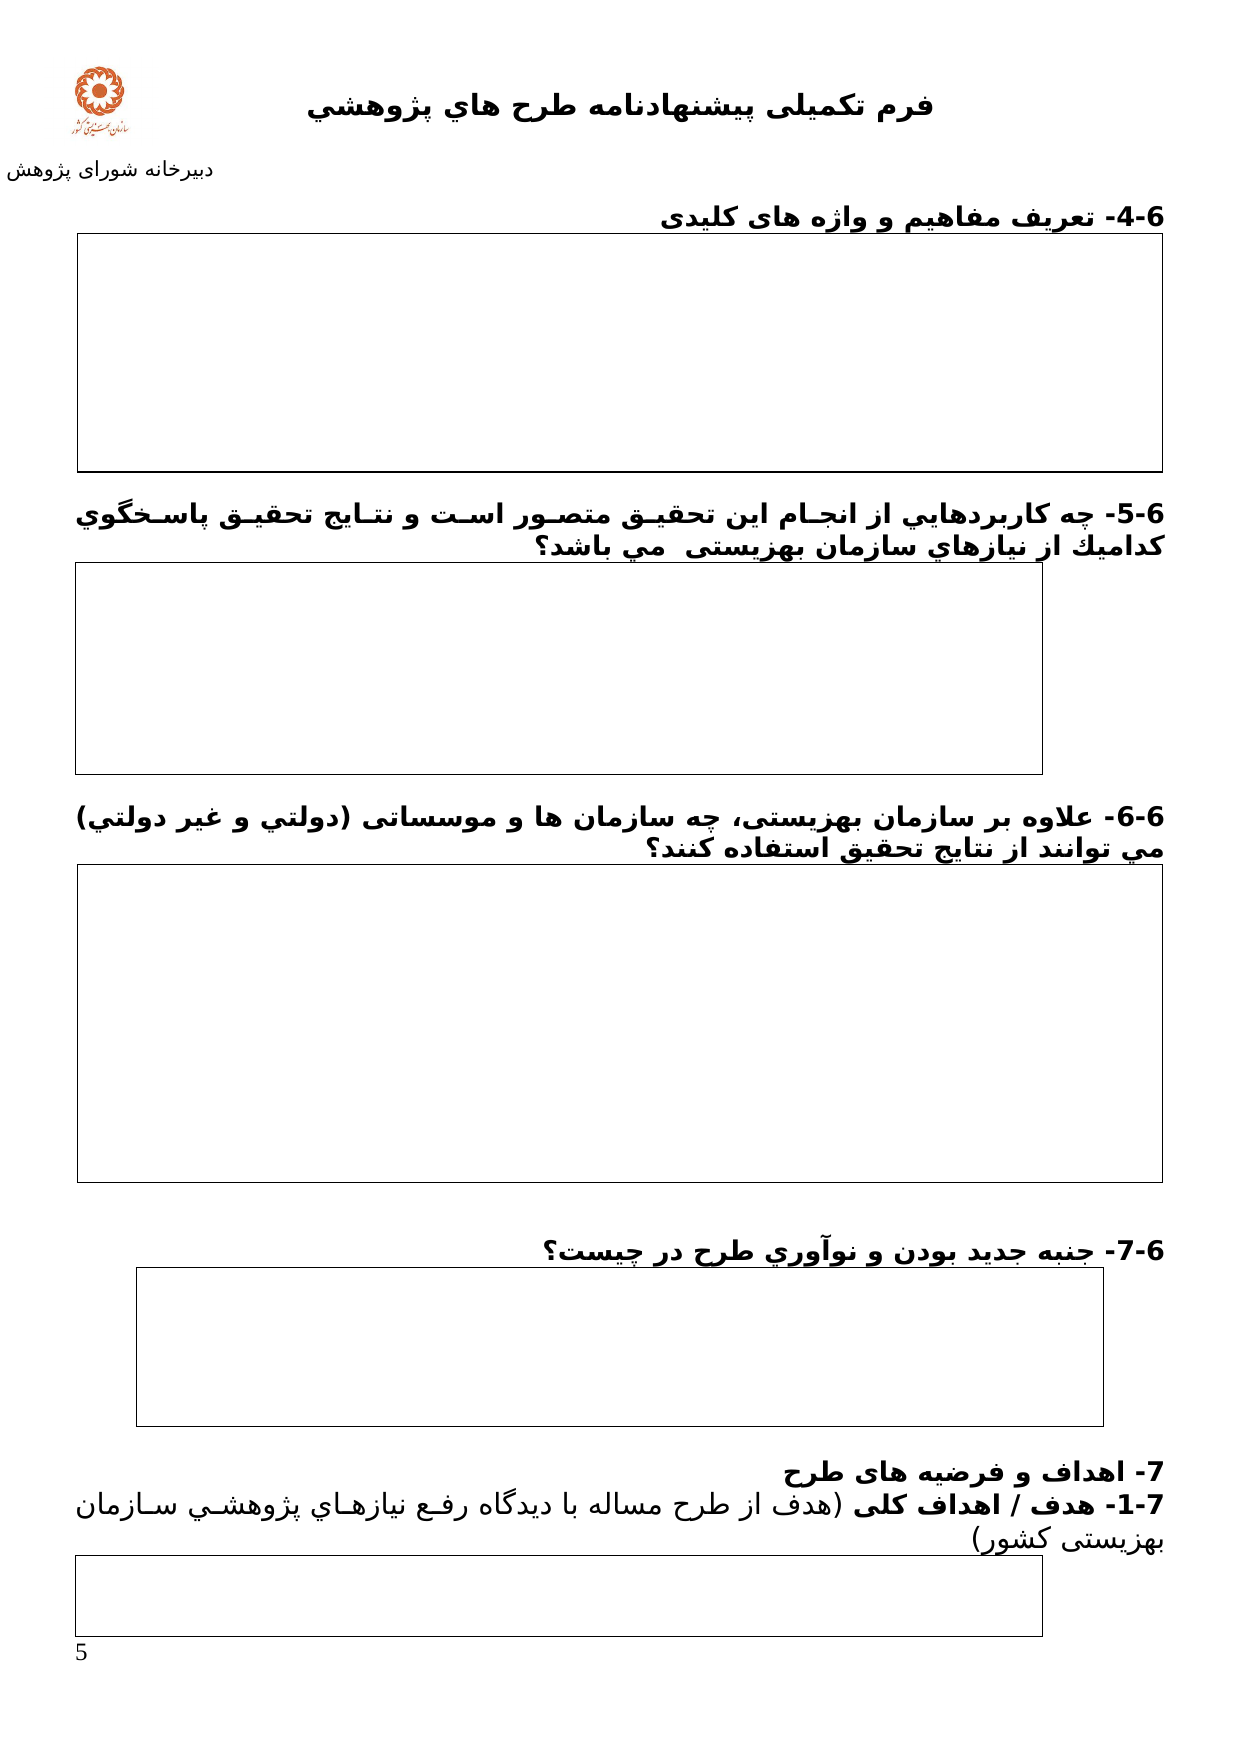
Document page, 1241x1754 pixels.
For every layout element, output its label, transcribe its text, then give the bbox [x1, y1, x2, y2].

table_header [137, 1268, 1103, 1426]
text 5-6- چه كاربردهايي از انجام اين تحقيق متصور است و نتايج تحقيق پاسخگوي كداميك از نيازهاي سازمان بهزيستی مي باشد؟ [75, 499, 1165, 562]
table_header [76, 563, 1042, 774]
table_header [78, 865, 1162, 1182]
text 7-6- جنبه جديد بودن و نوآوري طرح در چيست؟ [75, 1235, 1165, 1267]
text 6-6- علاوه بر سازمان بهزيستی، چه سازمان ها و موسساتی (دولتي و غير دولتي)‌ مي توانند از نتايج تحقيق استفاده كنند؟ [75, 801, 1165, 864]
table_header [76, 1556, 1042, 1636]
table_header [78, 234, 1162, 471]
text 7- اهداف و فرضیه های طرح [75, 1456, 1165, 1487]
picture [43, 57, 159, 145]
text 1-7- هدف / اهداف کلی (هدف از طر‌ح مساله با ديدگاه رفع نيازهاي پژوهشي سازمان بهزیستی کشور) [75, 1487, 1165, 1555]
text 4-6- تعریف مفاهیم و واژه های کلیدی [75, 202, 1165, 233]
